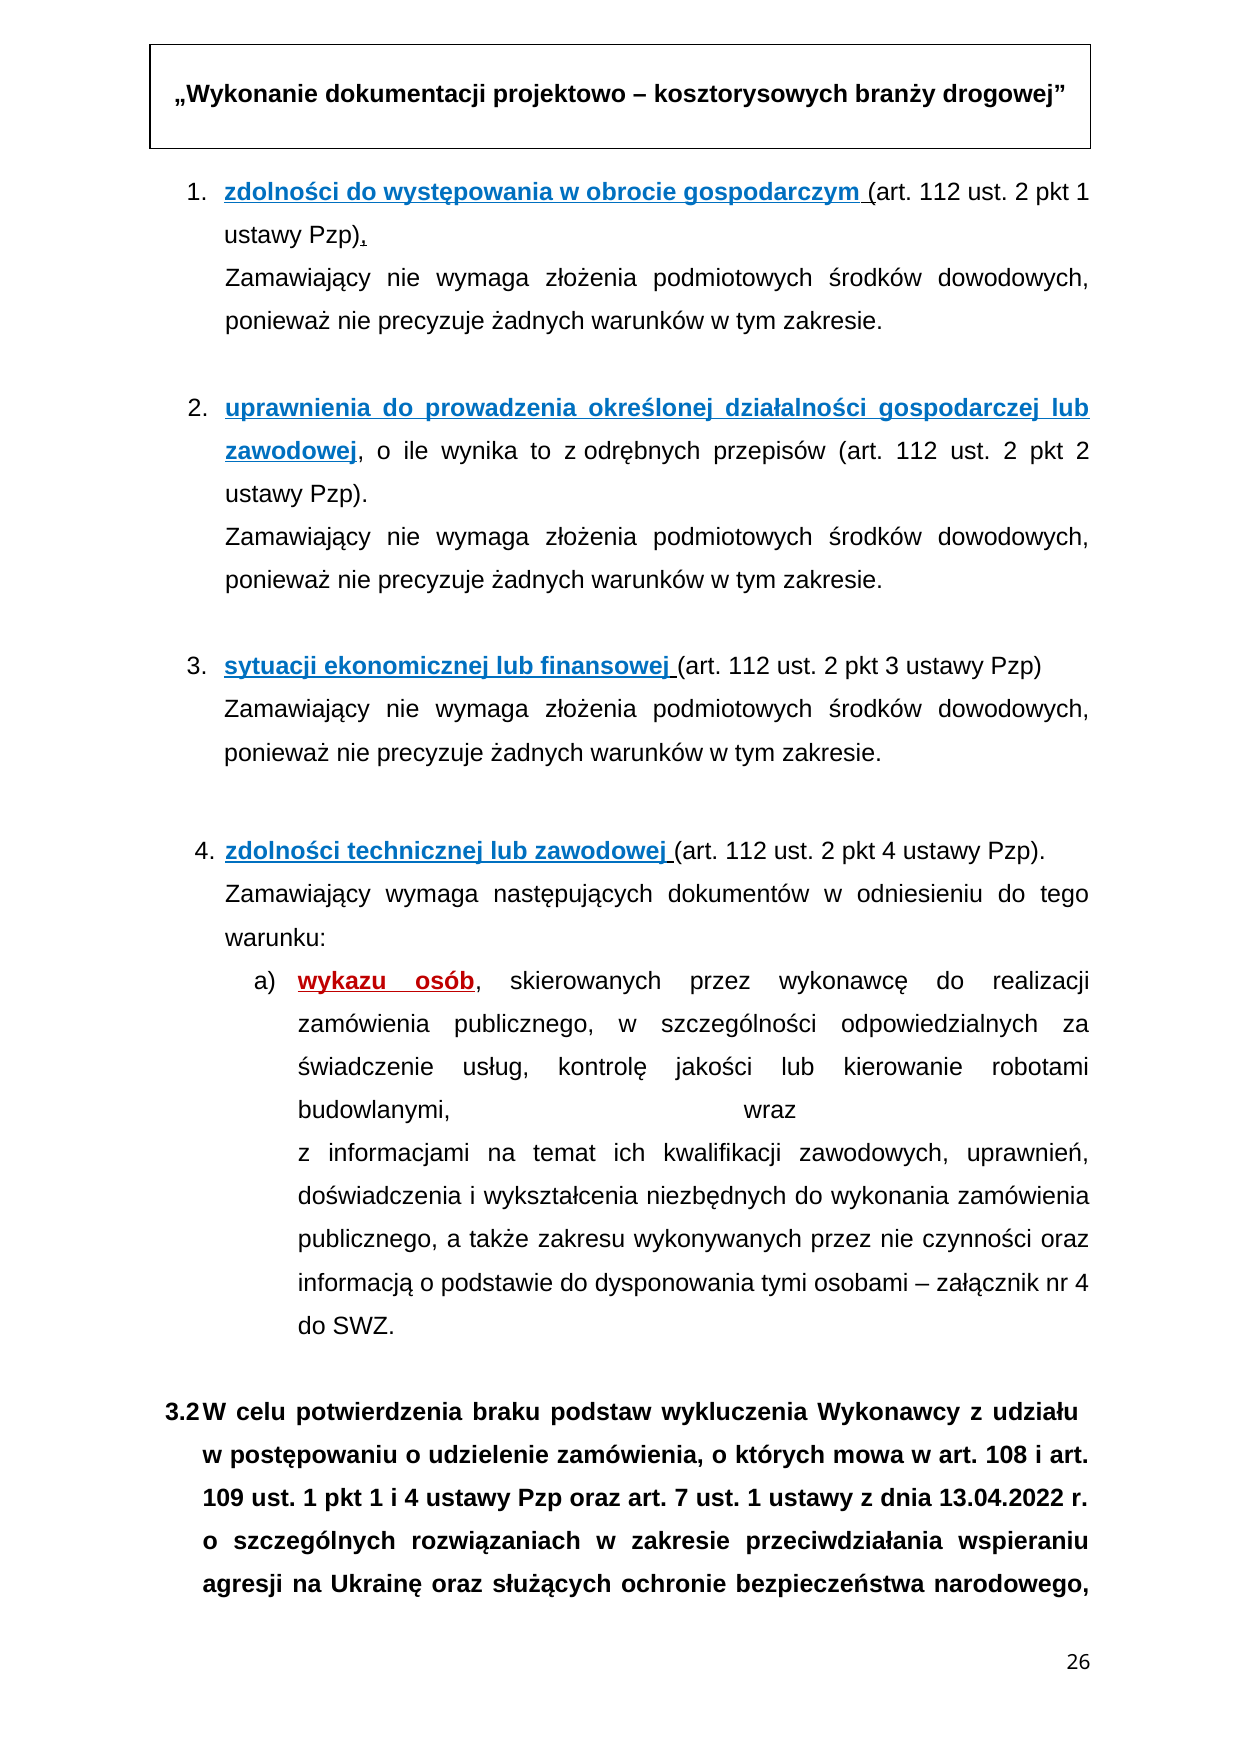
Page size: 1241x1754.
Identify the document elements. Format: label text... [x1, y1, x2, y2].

list zdolności do występowania w obrocie gospodarczym (art. 112 ust. 2 pkt 1 ustawy Pzp), [186, 177, 1090, 249]
list sytuacji ekonomicznej lub finansowej (art. 112 ust. 2 pkt 3 ustawy Pzp) [186, 651, 1090, 680]
list wykazu osób, skierowanych przez wykonawcę do realizacji zamówienia publicznego, w szczególności odpowiedzialnych za świadczenie usług, kontrolę jakości lub kierowanie robotami budowlanymi, wraz z informacjami na temat ich kwalifikacji zawodowych, uprawnień, doświadczenia i wykształcenia niezbędnych do wykonania zamówienia publicznego, a także zakresu wykonywanych przez nie czynności oraz informacją o podstawie do dysponowania tymi osobami – załącznik nr 4 do SWZ. [253, 966, 1090, 1339]
text 4. zdolności technicznej lub zawodowej (art. 112 ust. 2 pkt 4 ustawy Pzp). [194, 836, 1090, 865]
text Zamawiający wymaga następujących dokumentów w odniesieniu do tego warunku: [225, 879, 1090, 951]
list Zamawiający nie wymaga złożenia podmiotowych środków dowodowych, ponieważ nie precyzuje żadnych warunków w tym zakresie. [224, 694, 1090, 766]
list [165, 1397, 1090, 1598]
list Zamawiający nie wymaga złożenia podmiotowych środków dowodowych, ponieważ nie precyzuje żadnych warunków w tym zakresie. [225, 522, 1090, 594]
list uprawnienia do prowadzenia określonej działalności gospodarczej lub zawodowej, o ile wynika to z odrębnych przepisów (art. 112 ust. 2 pkt 2 ustawy Pzp). [187, 392, 1090, 507]
list Zamawiający nie wymaga złożenia podmiotowych środków dowodowych, ponieważ nie precyzuje żadnych warunków w tym zakresie. [225, 263, 1090, 335]
